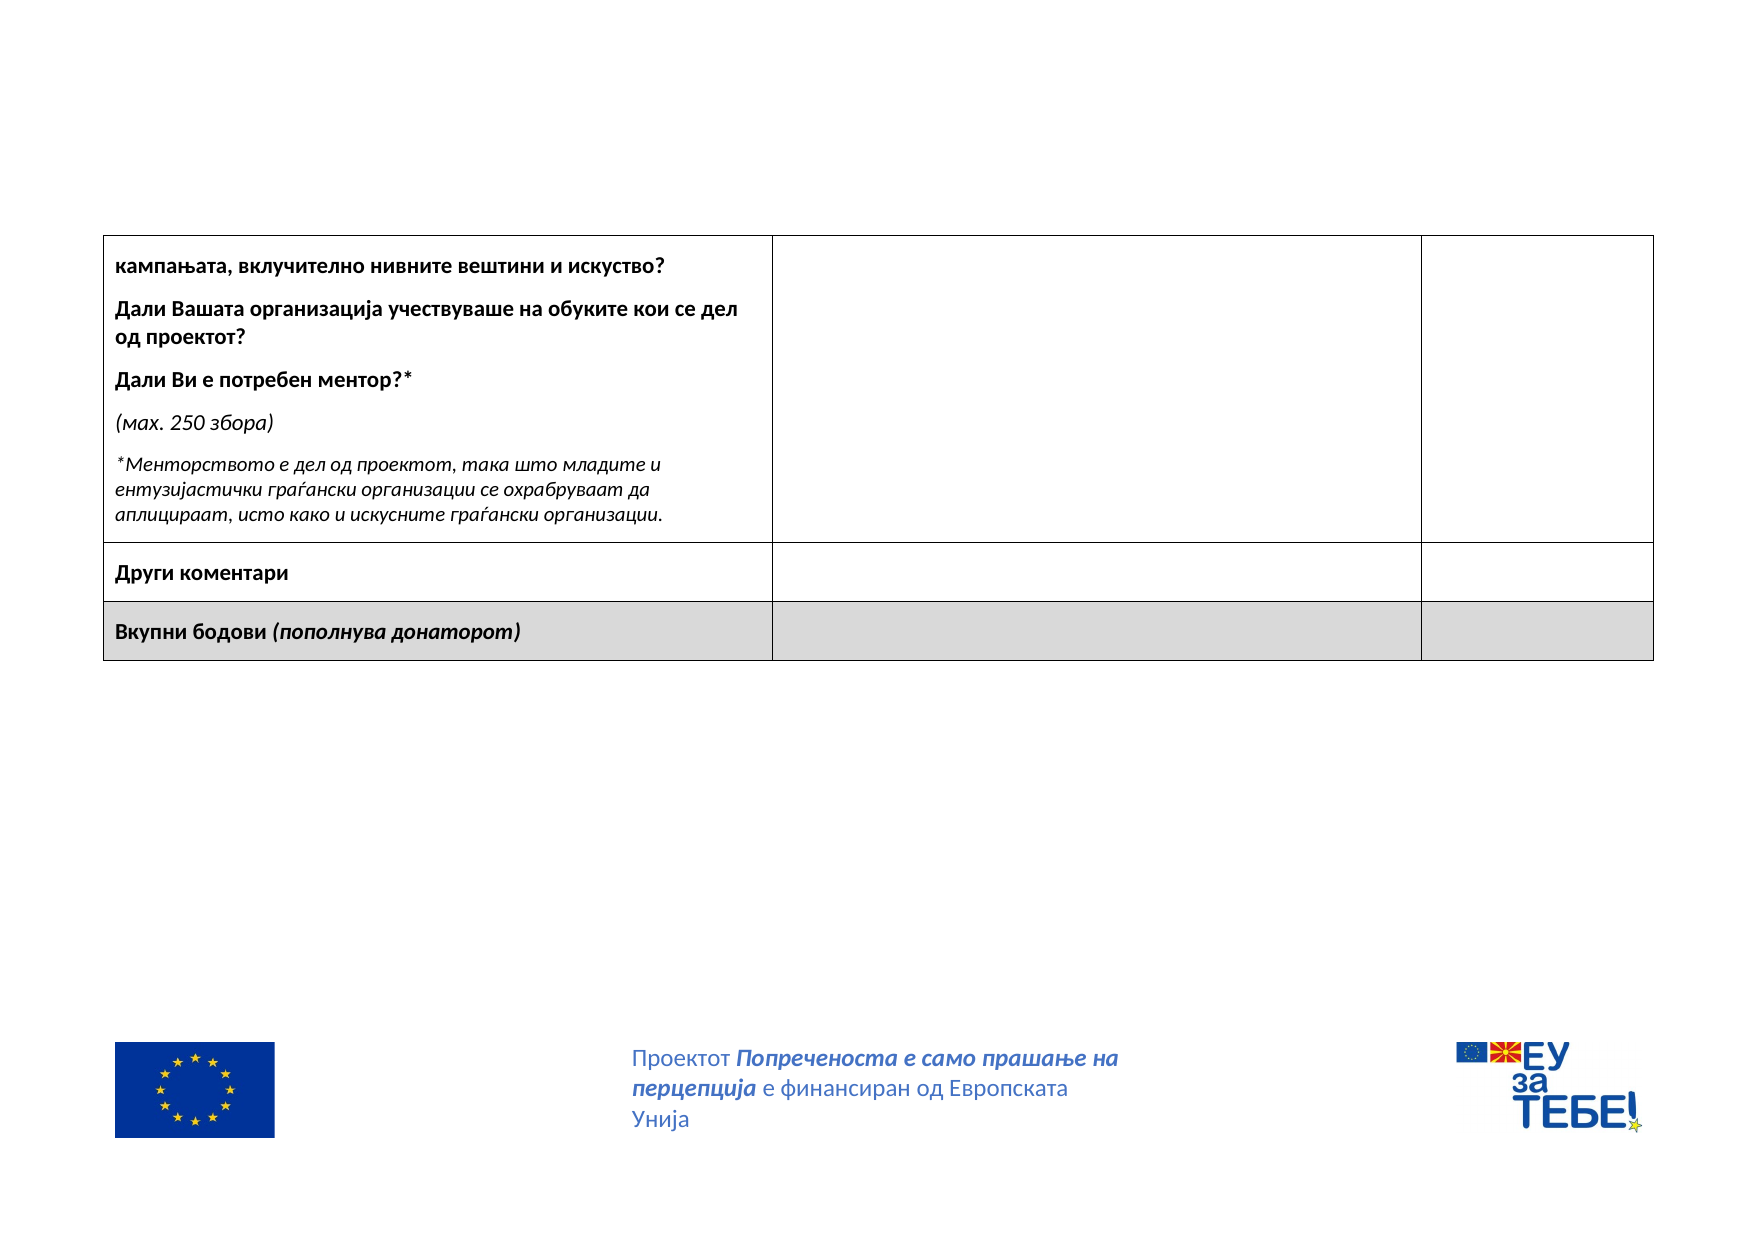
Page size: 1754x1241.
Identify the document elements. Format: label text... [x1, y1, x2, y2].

table_cell Други коментари [104, 543, 772, 601]
picture [1456, 1042, 1643, 1133]
table_cell [773, 236, 1421, 542]
table_cell [773, 543, 1421, 601]
table_cell Вкупни бодови (пополнува донаторот) [104, 602, 772, 660]
table_cell [773, 602, 1421, 660]
table_cell [1422, 602, 1653, 660]
table_cell [1422, 543, 1653, 601]
table_cell [1422, 236, 1653, 542]
picture [115, 1042, 275, 1138]
